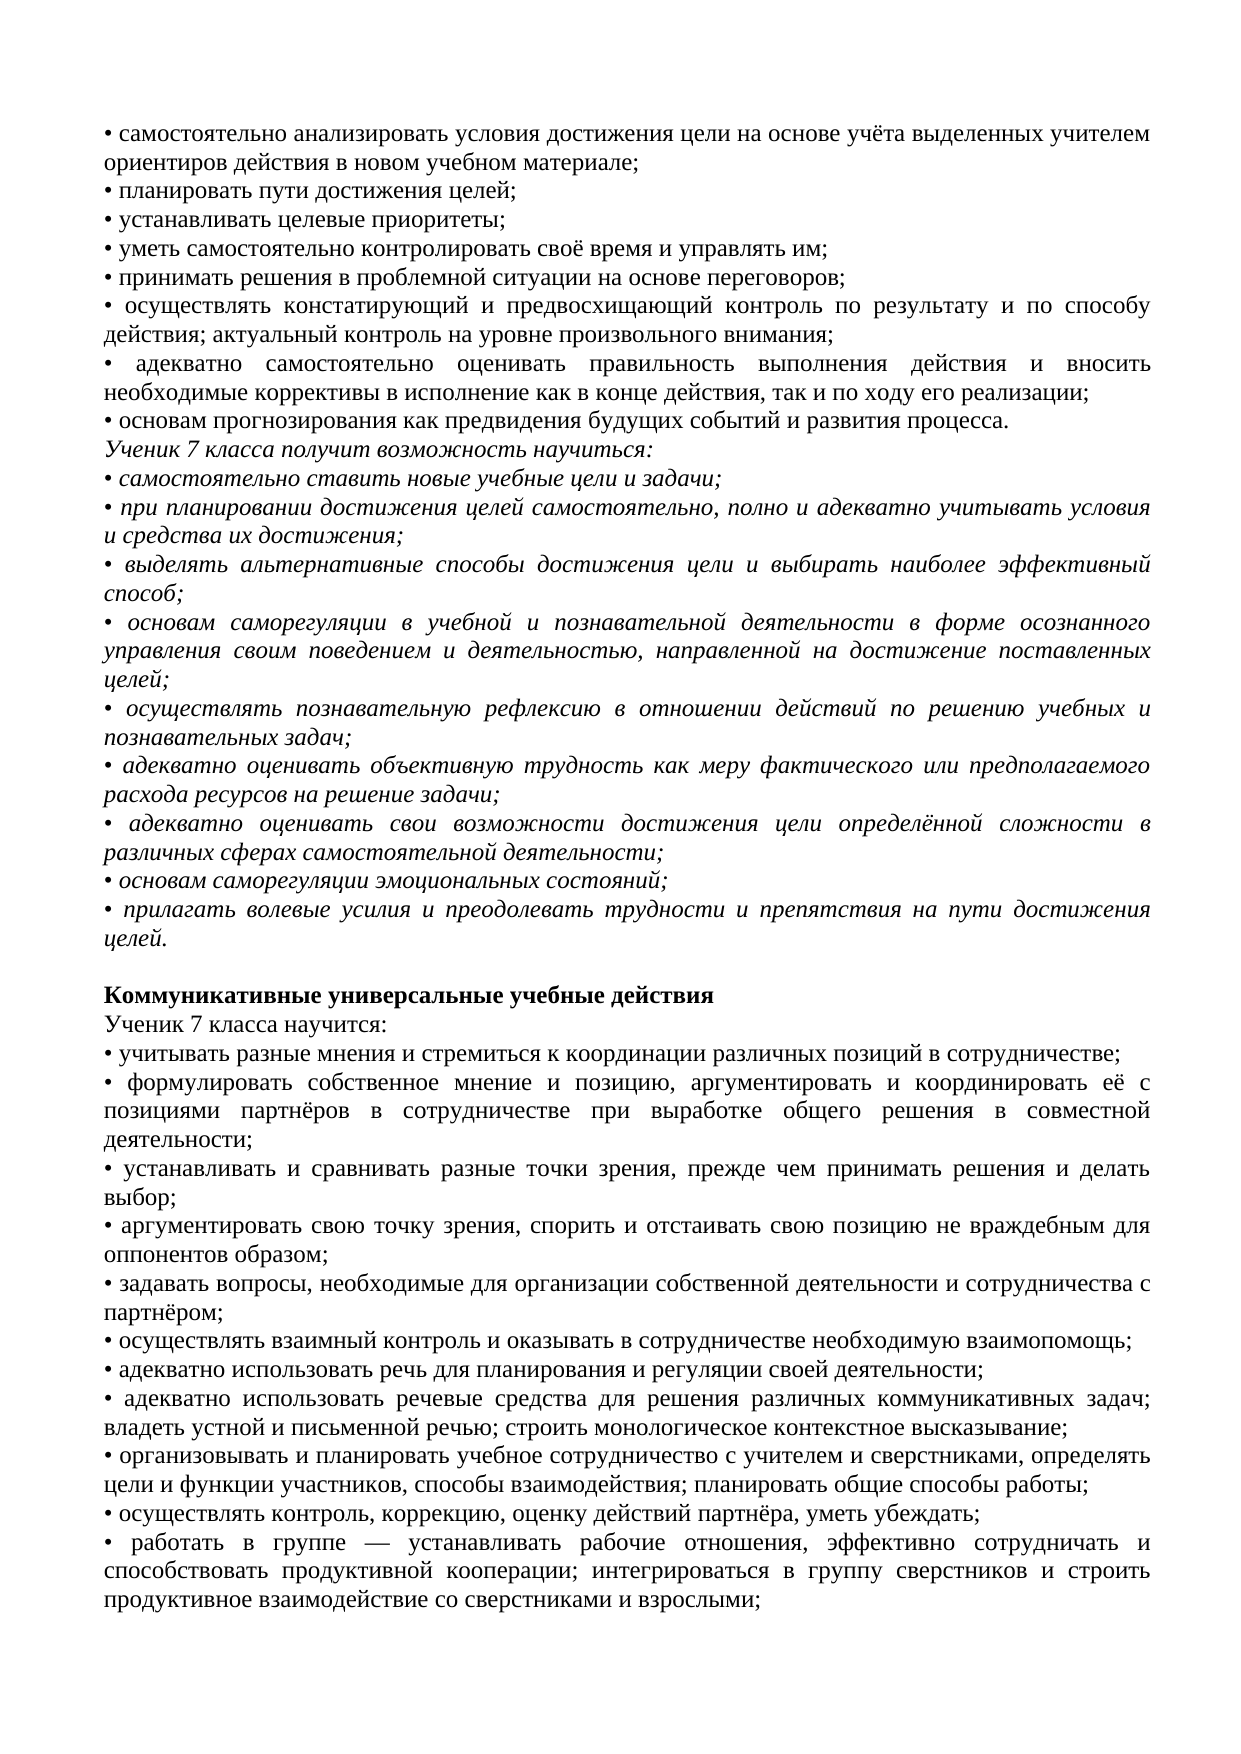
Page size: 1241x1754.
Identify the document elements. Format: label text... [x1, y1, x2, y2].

text Ученик 7 класса научится: [103, 1009, 1152, 1038]
text • осуществлять взаимный контроль и оказывать в сотрудничестве необходимую взаимопомощь; [103, 1326, 1152, 1354]
text • самостоятельно ставить новые учебные цели и задачи; [103, 463, 1152, 492]
text • организовывать и планировать учебное сотрудничество с учителем и сверстниками, определять цели и функции участников, способы взаимодействия; планировать общие способы работы; [103, 1441, 1152, 1498]
text • осуществлять контроль, коррекцию, оценку действий партнёра, уметь убеждать; [103, 1498, 1152, 1527]
text Коммуникативные универсальные учебные действия [103, 981, 1152, 1009]
text • основам прогнозирования как предвидения будущих событий и развития процесса. [103, 406, 1152, 434]
text • адекватно оценивать свои возможности достижения цели определённой сложности в различных сферах самостоятельной деятельности; [103, 808, 1152, 866]
text • уметь самостоятельно контролировать своё время и управлять им; [103, 233, 1152, 262]
text • принимать решения в проблемной ситуации на основе переговоров; [103, 262, 1152, 291]
text Ученик 7 класса получит возможность научиться: [103, 434, 1152, 463]
text • учитывать разные мнения и стремиться к координации различных позиций в сотрудничестве; [103, 1038, 1152, 1067]
text • при планировании достижения целей самостоятельно, полно и адекватно учитывать условия и средства их достижения; [103, 492, 1152, 549]
text • самостоятельно анализировать условия достижения цели на основе учёта выделенных учителем ориентиров действия в новом учебном материале; [103, 118, 1152, 176]
text • основам саморегуляции в учебной и познавательной деятельности в форме осознанного управления своим поведением и деятельностью, направленной на достижение поставленных целей; [103, 607, 1152, 693]
text • выделять альтернативные способы достижения цели и выбирать наиболее эффективный способ; [103, 549, 1152, 607]
text • формулировать собственное мнение и позицию, аргументировать и координировать её с позициями партнёров в сотрудничестве при выработке общего решения в совместной деятельности; [103, 1067, 1152, 1153]
text • адекватно использовать речь для планирования и регуляции своей деятельности; [103, 1354, 1152, 1383]
text • планировать пути достижения целей; [103, 176, 1152, 204]
text • аргументировать свою точку зрения, спорить и отстаивать свою позицию не враждебным для оппонентов образом; [103, 1211, 1152, 1268]
text • адекватно самостоятельно оценивать правильность выполнения действия и вносить необходимые коррективы в исполнение как в конце действия, так и по ходу его реализации; [103, 348, 1152, 406]
text • работать в группе — устанавливать рабочие отношения, эффективно сотрудничать и способствовать продуктивной кооперации; интегрироваться в группу сверстников и строить продуктивное взаимодействие со сверстниками и взрослыми; [103, 1527, 1152, 1613]
text • основам саморегуляции эмоциональных состояний; [103, 866, 1152, 894]
text • устанавливать и сравнивать разные точки зрения, прежде чем принимать решения и делать выбор; [103, 1153, 1152, 1211]
text • осуществлять констатирующий и предвосхищающий контроль по результату и по способу действия; актуальный контроль на уровне произвольного внимания; [103, 291, 1152, 348]
text • осуществлять познавательную рефлексию в отношении действий по решению учебных и познавательных задач; [103, 693, 1152, 751]
text • устанавливать целевые приоритеты; [103, 204, 1152, 233]
text • прилагать волевые усилия и преодолевать трудности и препятствия на пути достижения целей. [103, 894, 1152, 952]
text • адекватно оценивать объективную трудность как меру фактического или предполагаемого расхода ресурсов на решение задачи; [103, 751, 1152, 808]
text • адекватно использовать речевые средства для решения различных коммуникативных задач; владеть устной и письменной речью; строить монологическое контекстное высказывание; [103, 1383, 1152, 1441]
text • задавать вопросы, необходимые для организации собственной деятельности и сотрудничества с партнёром; [103, 1268, 1152, 1326]
